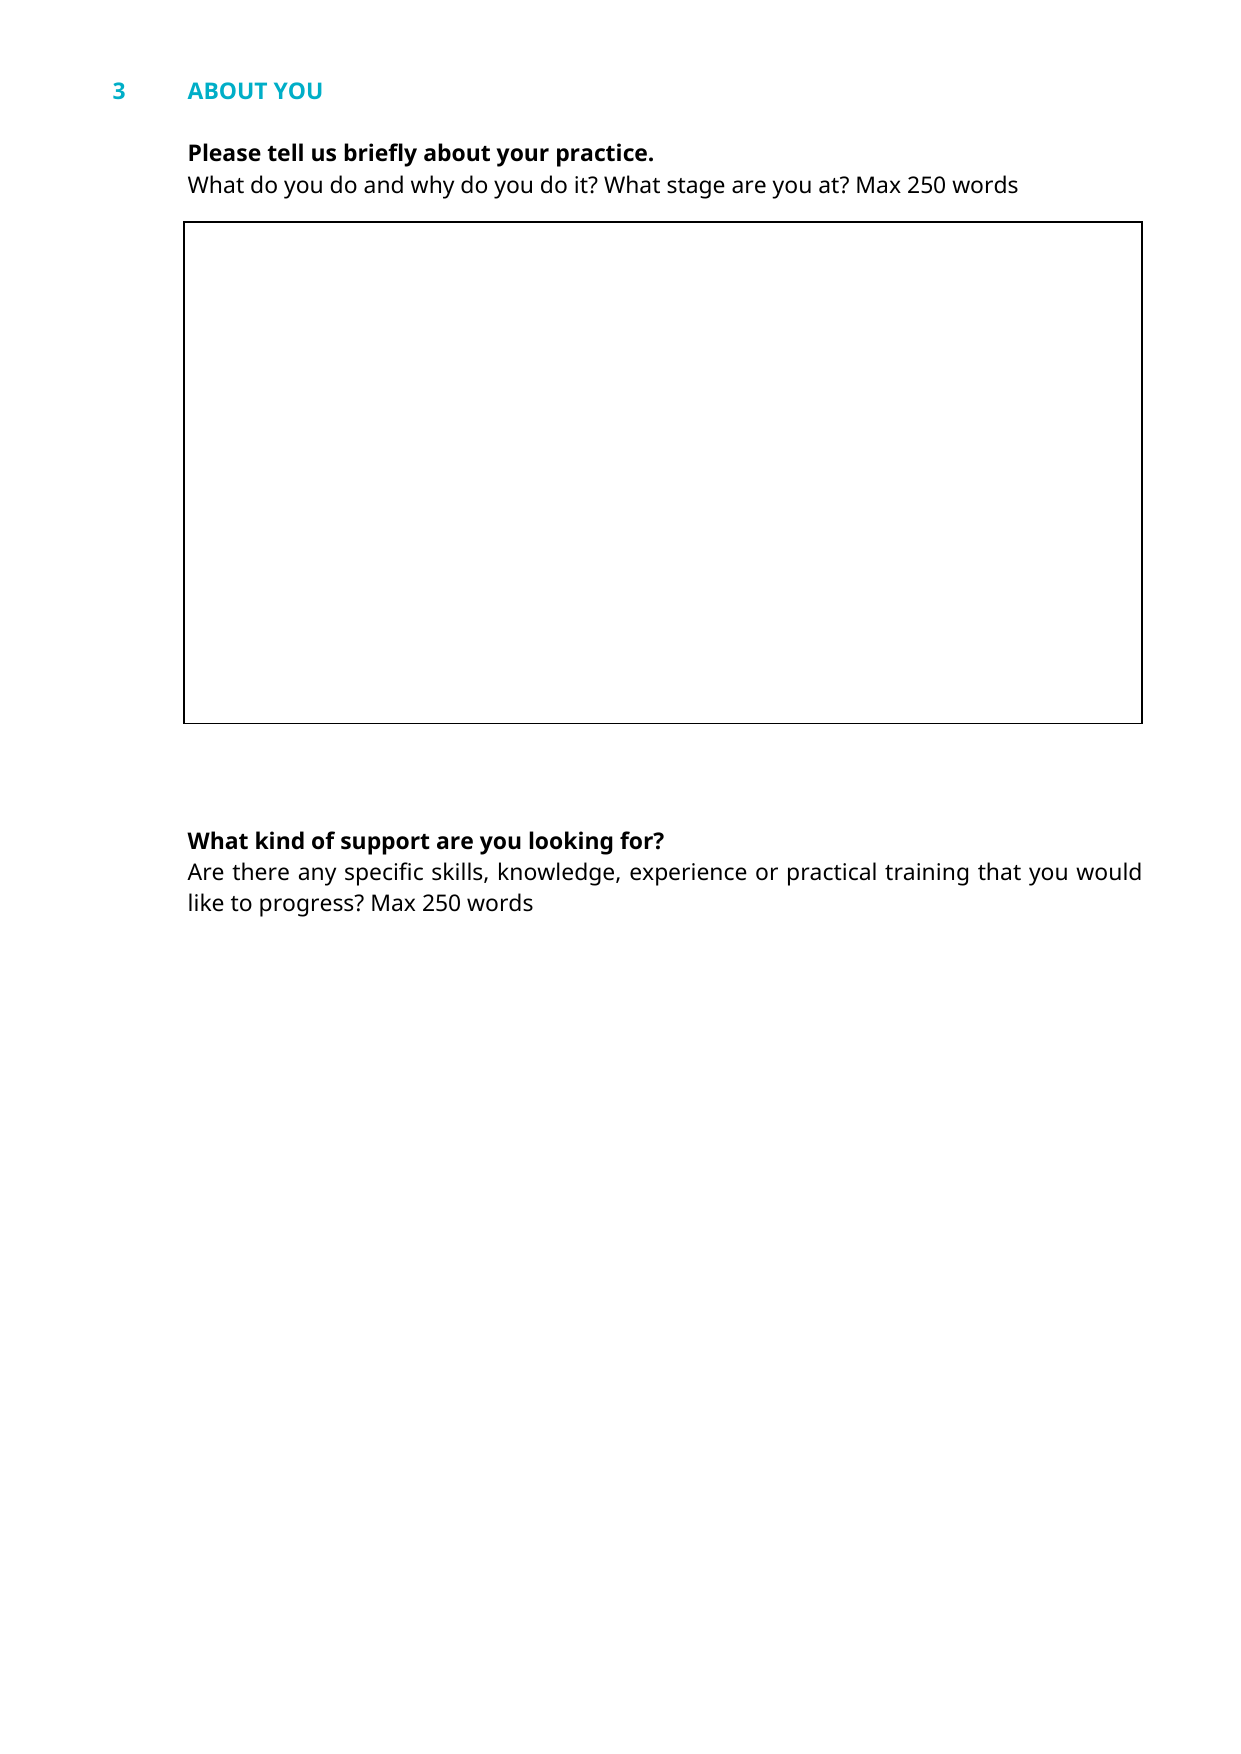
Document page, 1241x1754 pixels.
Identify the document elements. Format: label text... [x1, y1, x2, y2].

text Please tell us briefly about your practice. [112, 137, 1144, 169]
text 3 ABOUT YOU [112, 75, 1144, 106]
text What do you do and why do you do it? What stage are you at? Max 250 words [187, 169, 1144, 200]
text What kind of support are you looking for? [112, 825, 1144, 856]
text Are there any specific skills, knowledge, experience or practical training that you would like to progress? Max 250 words [187, 856, 1144, 919]
